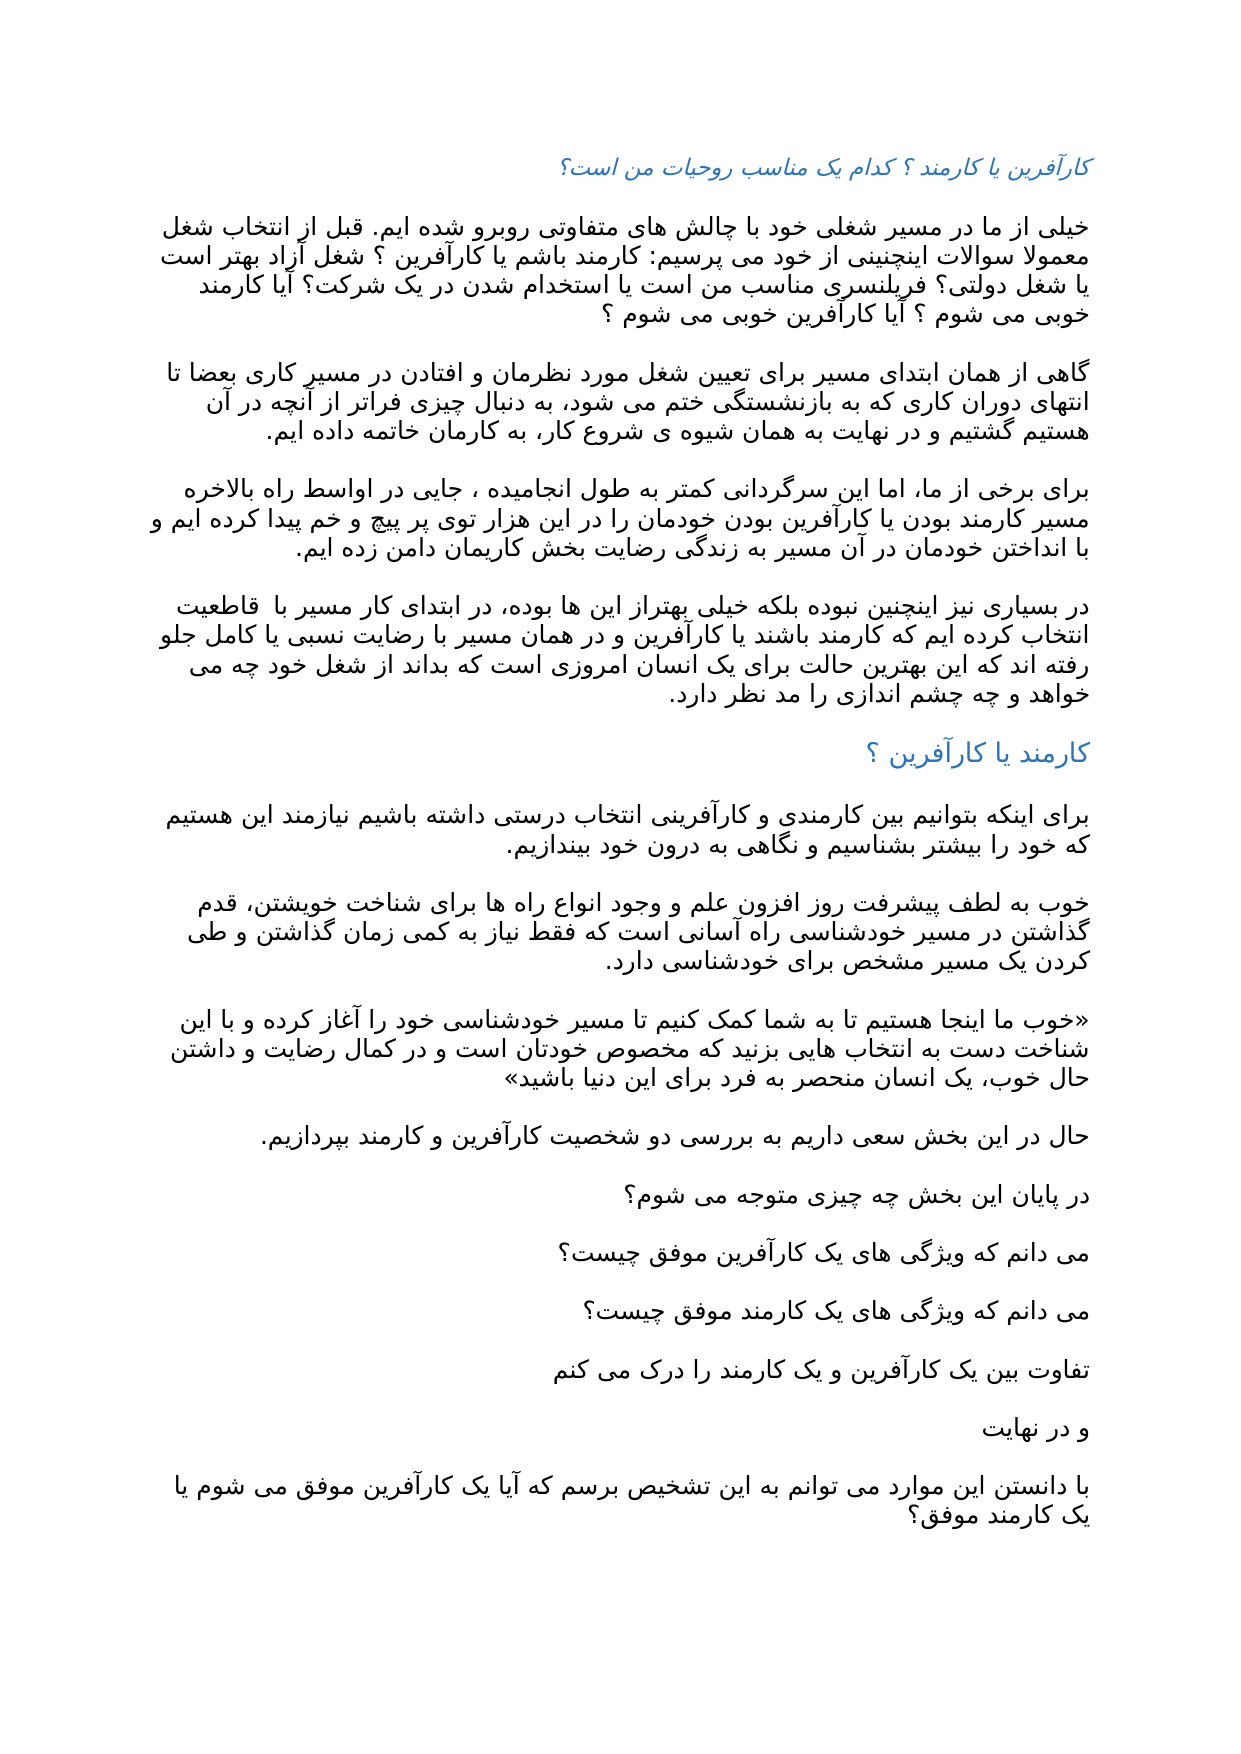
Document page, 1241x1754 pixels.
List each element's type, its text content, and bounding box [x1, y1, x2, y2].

text و در نهایت [150, 1413, 1090, 1442]
text در بسیاری نیز اینچنین نبوده بلکه خیلی بهتراز این ها بوده، در ابتدای کار مسیر با قاطعیت انتخاب کرده ایم که کارمند باشند یا کارآفرین و در همان مسیر با رضایت نسبی یا کامل جلو رفته اند که این بهترین حالت برای یک انسان امروزی است که بداند از شغل خود چه می خواهد و چه چشم اندازی را مد نظر دارد. [150, 591, 1090, 708]
text «خوب ما اینجا هستیم تا به شما کمک کنیم تا مسیر خودشناسی خود را آغاز کرده و با این شناخت دست به انتخاب هایی بزنید که مخصوص خودتان است و در کمال رضایت و داشتن حال خوب، یک انسان منحصر به فرد برای این دنیا باشید» [150, 1005, 1090, 1092]
subtitle کارمند یا کارآفرین ؟ [150, 737, 1090, 769]
text خوب به لطف پیشرفت روز افزون علم و وجود انواع راه ها برای شناخت خویشتن، قدم گذاشتن در مسیر خودشناسی راه آسانی است که فقط نیاز به کمی زمان گذاشتن و طی کردن یک مسیر مشخص برای خودشناسی دارد. [150, 888, 1090, 976]
subtitle کارآفرین یا کارمند ؟ کدام یک مناسب روحیات من است؟ [150, 154, 1090, 181]
text با دانستن این موارد می توانم به این تشخیص برسم که آیا یک کارآفرین موفق می شوم یا یک کارمند موفق؟ [150, 1471, 1090, 1530]
text در پایان این بخش چه چیزی متوجه می شوم؟ [150, 1180, 1090, 1209]
text برای اینکه بتوانیم بین کارمندی و کارآفرینی انتخاب درستی داشته باشیم نیازمند این هستیم که خود را بیشتر بشناسیم و نگاهی به درون خود بیندازیم. [150, 801, 1090, 859]
text حال در این بخش سعی داریم به بررسی دو شخصیت کارآفرین و کارمند بپردازیم. [150, 1121, 1090, 1151]
text می دانم که ویژگی های یک کارآفرین موفق چیست؟ [150, 1238, 1090, 1267]
text گاهی از همان ابتدای مسیر برای تعیین شغل مورد نظرمان و افتادن در مسیر کاری بعضا تا انتهای دوران کاری که به بازنشستگی ختم می شود، به دنبال چیزی فراتر از آنچه در آن هستیم گشتیم و در نهایت به همان شیوه ی شروع کار، به کارمان خاتمه داده ایم. [150, 358, 1090, 445]
text برای برخی از ما، اما این سرگردانی کمتر به طول انجامیده ، جایی در اواسط راه بالاخره مسیر کارمند بودن یا کارآفرین بودن خودمان را در این هزار توی پر پیچ و خم پیدا کرده ایم و با انداختن خودمان در آن مسیر به زندگی رضایت بخش کاریمان دامن زده ایم. [150, 474, 1090, 562]
text تفاوت بین یک کارآفرین و یک کارمند را درک می کنم [150, 1355, 1090, 1384]
text می دانم که ویژگی های یک کارمند موفق چیست؟ [150, 1296, 1090, 1326]
text خیلی از ما در مسیر شغلی خود با چالش های متفاوتی روبرو شده ایم. قبل از انتخاب شغل معمولا سوالات اینچنینی از خود می پرسیم: کارمند باشم یا کارآفرین ؟ شغل آزاد بهتر است یا شغل دولتی؟ فریلنسری مناسب من است یا استخدام شدن در یک شرکت؟ آیا کارمند خوبی می شوم ؟ آیا کارآفرین خوبی می شوم ؟ [150, 212, 1090, 329]
